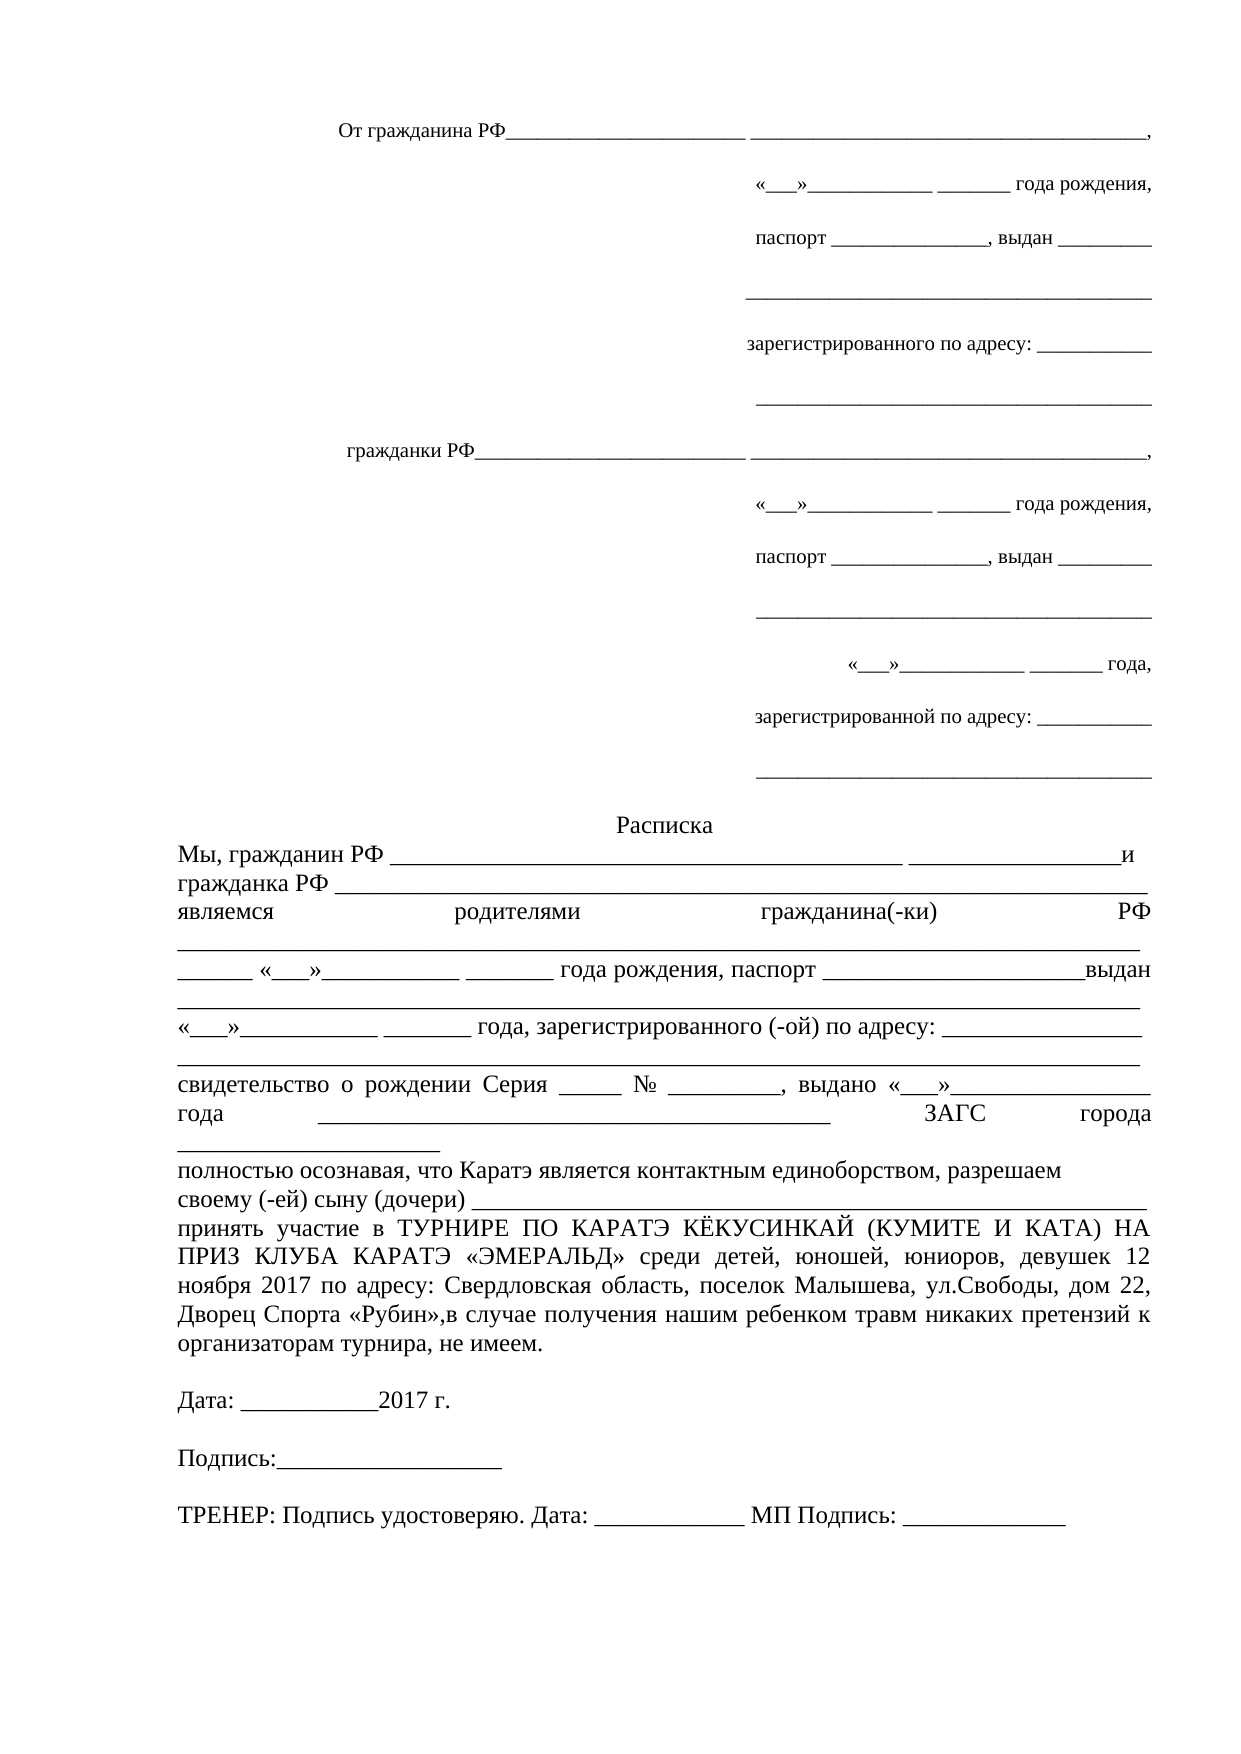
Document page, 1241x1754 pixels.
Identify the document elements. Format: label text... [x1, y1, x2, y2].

text своему (-ей) сыну (дочери) ______________________________________________________ [177, 1184, 1152, 1213]
text ______________________________________ [177, 757, 1152, 781]
text ТРЕНЕР: Подпись удостоверяю. Дата: ____________ МП Подпись: _____________ [177, 1500, 1152, 1579]
text гражданка РФ _________________________________________________________________ [177, 868, 1152, 896]
text Подпись:__________________ [177, 1443, 1152, 1471]
text Дата: ___________2017 г. [177, 1385, 1152, 1414]
text полностью осознавая, что Каратэ является контактным единоборством, разрешаем [177, 1155, 1152, 1184]
text принять участие в ТУРНИРЕ ПО КАРАТЭ КЁКУСИНКАЙ (КУМИТЕ И КАТА) НА ПРИЗ КЛУБА КАРАТЭ «ЭМЕРАЛЬД» среди детей, юношей, юниоров, девушек 12 ноября 2017 по адресу: Свердловская область, поселок Малышева, ул.Свободы, дом 22, Дворец Спорта «Рубин»,в случае получения нашим ребенком травм никаких претензий к организаторам турнира, не имеем. [177, 1213, 1152, 1356]
text «___»____________ _______ года, [177, 650, 1152, 674]
text От гражданина РФ_______________________ ______________________________________, [177, 118, 1152, 142]
text ______________________________________ [177, 597, 1152, 621]
text паспорт _______________, выдан _________ [177, 224, 1152, 249]
text «___»___________ _______ года, зарегистрированного (-ой) по адресу: ________________ [177, 1011, 1152, 1040]
text «___»____________ _______ года рождения, [177, 491, 1152, 515]
text свидетельство о рождении Серия _____ № _________, выдано «___»________________ года _________________________________________ ЗАГС города _____________________ [177, 1069, 1152, 1155]
text паспорт _______________, выдан _________ [177, 544, 1152, 568]
text _____________________________________________________________________________ [177, 1040, 1152, 1069]
text Расписка [177, 810, 1152, 839]
text являемся родителями гражданина(-ки) РФ _____________________________________________________________________________ [177, 896, 1152, 954]
text зарегистрированного по адресу: ___________ [177, 331, 1152, 355]
text _______________________________________ [177, 278, 1152, 302]
text зарегистрированной по адресу: ___________ [177, 704, 1152, 728]
text Мы, гражданин РФ _________________________________________ _________________и [177, 839, 1152, 868]
text гражданки РФ__________________________ ______________________________________, [177, 437, 1152, 462]
text ______ «___»___________ _______ года рождения, паспорт _____________________выдан _____________________________________________________________________________ [177, 954, 1152, 1011]
text «___»____________ _______ года рождения, [177, 171, 1152, 195]
text ______________________________________ [177, 384, 1152, 408]
